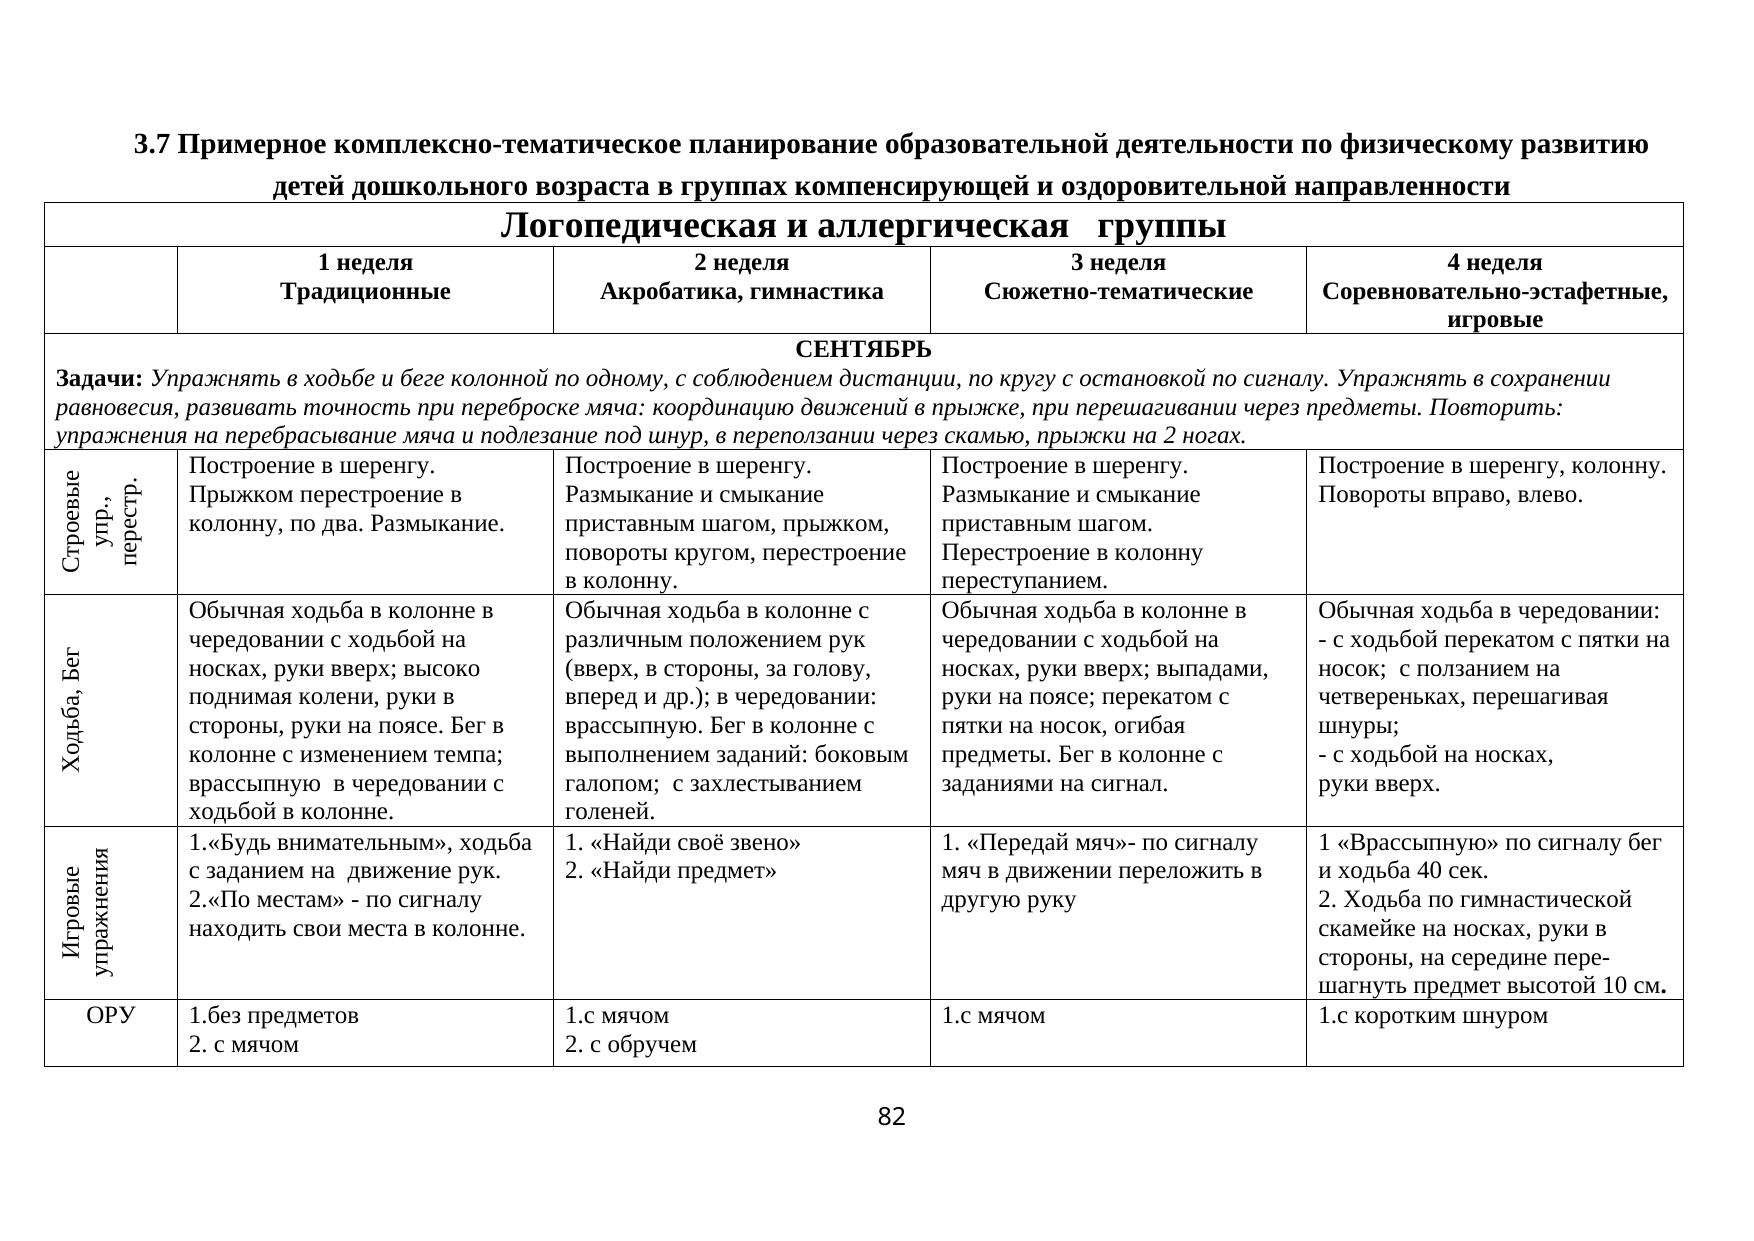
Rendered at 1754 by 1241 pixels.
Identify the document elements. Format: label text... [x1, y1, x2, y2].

table_cell Построение в шеренгу. Размыкание и смыкание приставным шагом, прыжком, повороты кругом, перестроение в колонну. [554, 450, 930, 594]
table_cell СЕНТЯБРЬ Задачи: Упражнять в ходьбе и беге колонной по одному, с соблюдением дистанции, по кругу с остановкой по сигналу. Упражнять в сохранении равновесия, развивать точность при переброске мяча: координацию движений в прыжке, при перешагивании через предметы. Повторить: упражнения на перебрасывание мяча и подлезание под шнур, в переползании через скамью, прыжки на 2 ногах. [45, 334, 1683, 449]
table_cell 1. «Найди своё звено» 2. «Найди предмет» [554, 827, 930, 999]
table_cell 3 неделя Сюжетно-тематические [931, 247, 1306, 333]
table_cell Построение в шеренгу, колонну. Повороты вправо, влево. [1307, 450, 1683, 594]
table_cell Обычная ходьба в колонне в чередовании с ходьбой на носках, руки вверх; высоко поднимая колени, руки в стороны, руки на поясе. Бег в колонне с изменением темпа; врассыпную в чередовании с ходьбой в колонне. [178, 595, 553, 826]
table_cell Обычная ходьба в колонне с различным положением рук (вверх, в стороны, за голову, вперед и др.); в чередовании: врассыпную. Бег в колонне с выполнением заданий: боковым галопом; с захлестыванием голеней. [554, 595, 930, 826]
table_cell 2 неделя Акробатика, гимнастика [554, 247, 930, 333]
table_cell 1. «Передай мяч»- по сигналу мяч в движении переложить в другую руку [931, 827, 1306, 999]
table_cell 1.с мячом [931, 1000, 1306, 1066]
table_cell 1.с мячом 2. с обручем [554, 1000, 930, 1066]
table_cell Построение в шеренгу. Прыжком перестроение в колонну, по два. Размыкание. [178, 450, 553, 594]
table_cell Обычная ходьба в колонне в чередовании с ходьбой на носках, руки вверх; выпадами, руки на поясе; перекатом с пятки на носок, огибая предметы. Бег в колонне с заданиями на сигнал. [931, 595, 1306, 826]
table_cell 1.«Будь внимательным», ходьба с заданием на движение рук. 2.«По местам» - по сигналу находить свои места в колонне. [178, 827, 553, 999]
text 3.7 Примерное комплексно-тематическое планирование образовательной деятельности по физическому развитию детей дошкольного возраста в группах компенсирующей и оздоровительной направленности [118, 118, 1665, 202]
table_cell ОРУ [45, 1000, 177, 1066]
table_cell Игровые упражнения [45, 827, 177, 999]
table_cell 1.без предметов 2. с мячом [178, 1000, 553, 1066]
table_cell Обычная ходьба в чередовании: - с ходьбой перекатом с пятки на носок; с ползанием на четвереньках, перешагивая шнуры; - с ходьбой на носках, руки вверх. [1307, 595, 1683, 826]
table_cell Ходьба, Бег [45, 595, 177, 826]
table_header Логопедическая и аллергическая группы [45, 203, 1683, 246]
table_cell 4 неделя Соревновательно-эстафетные, игровые [1307, 247, 1683, 333]
table_cell Строевые упр., перестр. [45, 450, 177, 594]
table_cell 1.с коротким шнуром [1307, 1000, 1683, 1066]
table_cell [45, 247, 177, 333]
table_cell 1 неделя Традиционные [178, 247, 553, 333]
table_cell 1 «Врассыпную» по сигналу бег и ходьба 40 сек. 2. Ходьба по гимнастической скамейке на носках, руки в стороны, на середине пере-шагнуть предмет высотой 10 см. [1307, 827, 1683, 999]
table_cell Построение в шеренгу. Размыкание и смыкание приставным шагом. Перестроение в колонну переступанием. [931, 450, 1306, 594]
